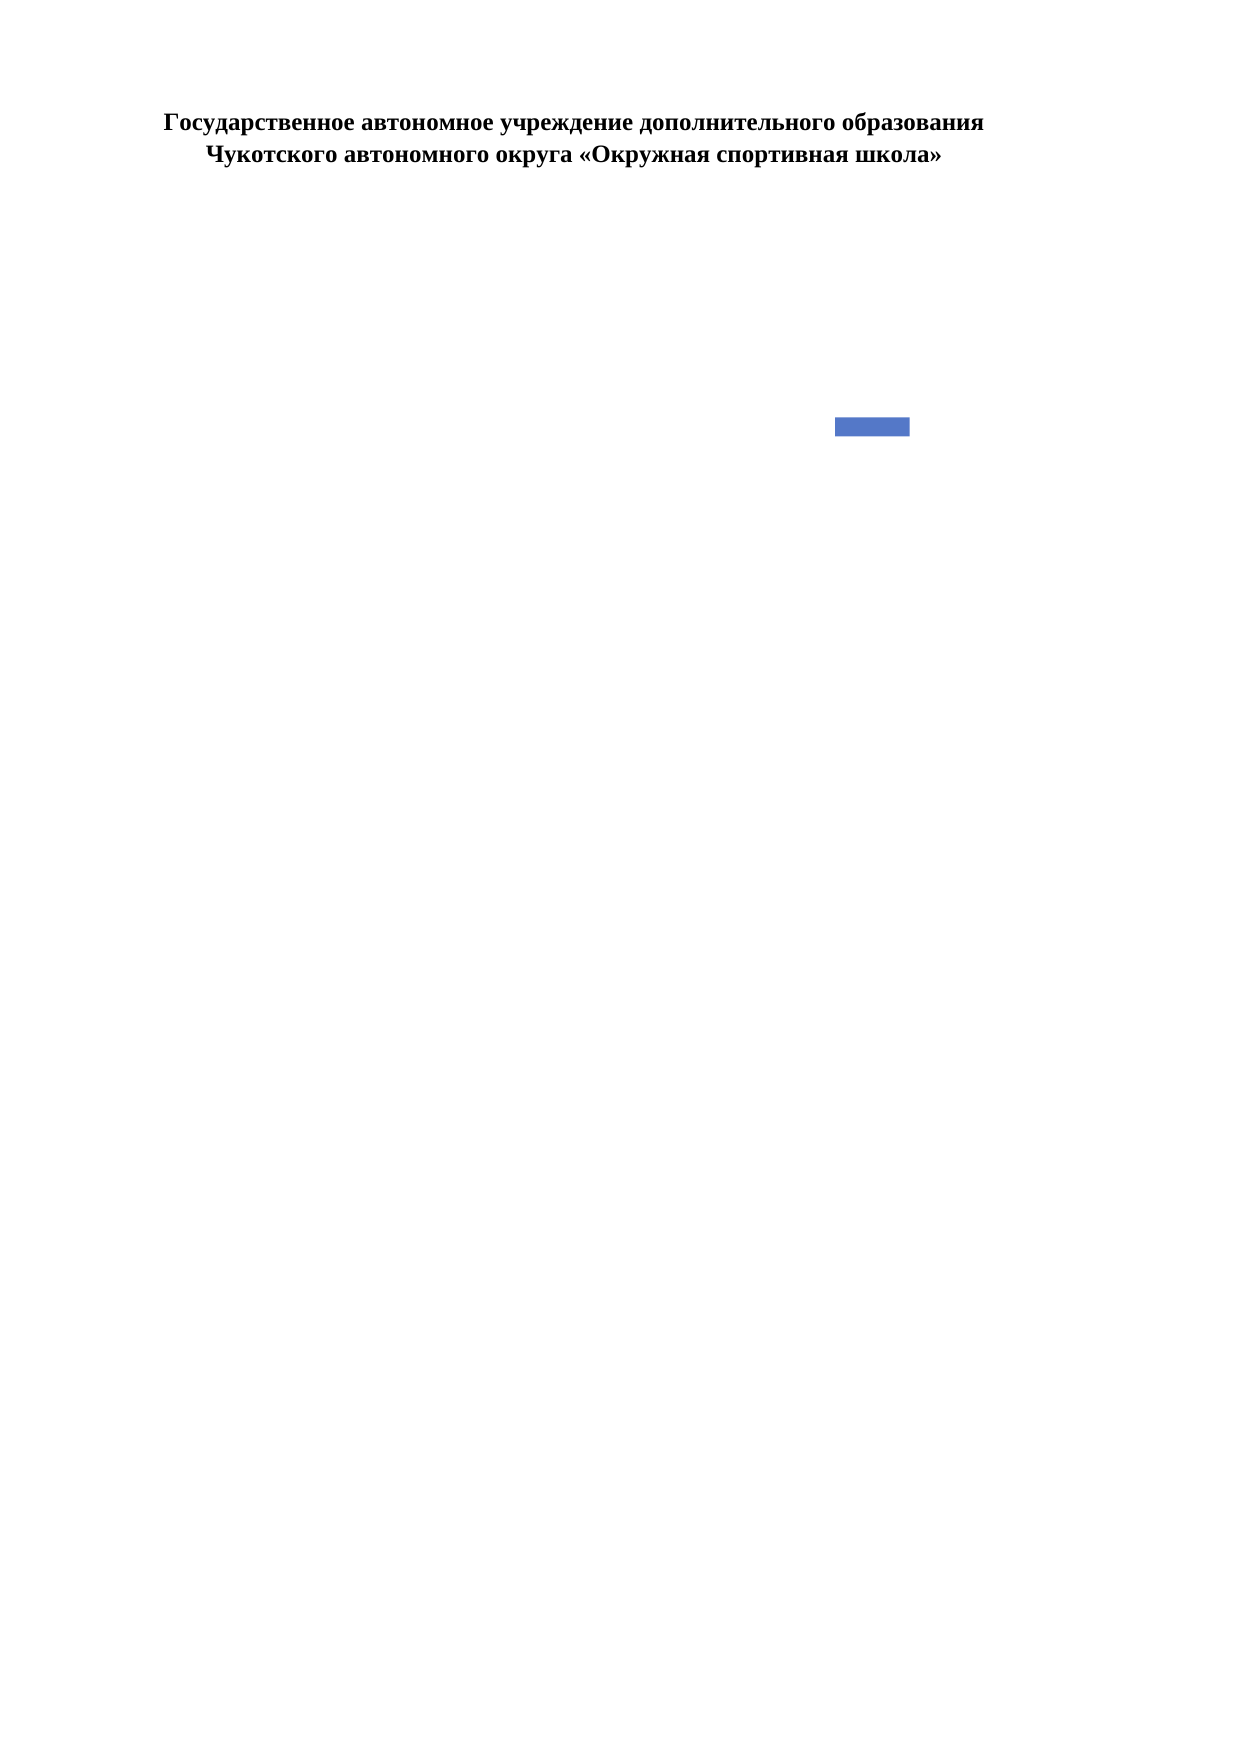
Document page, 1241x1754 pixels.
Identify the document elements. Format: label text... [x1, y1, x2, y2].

text Государственное автономное учреждение дополнительного образования [72, 104, 1076, 136]
text Чукотского автономного округа «Окружная спортивная школа» [72, 136, 1076, 168]
